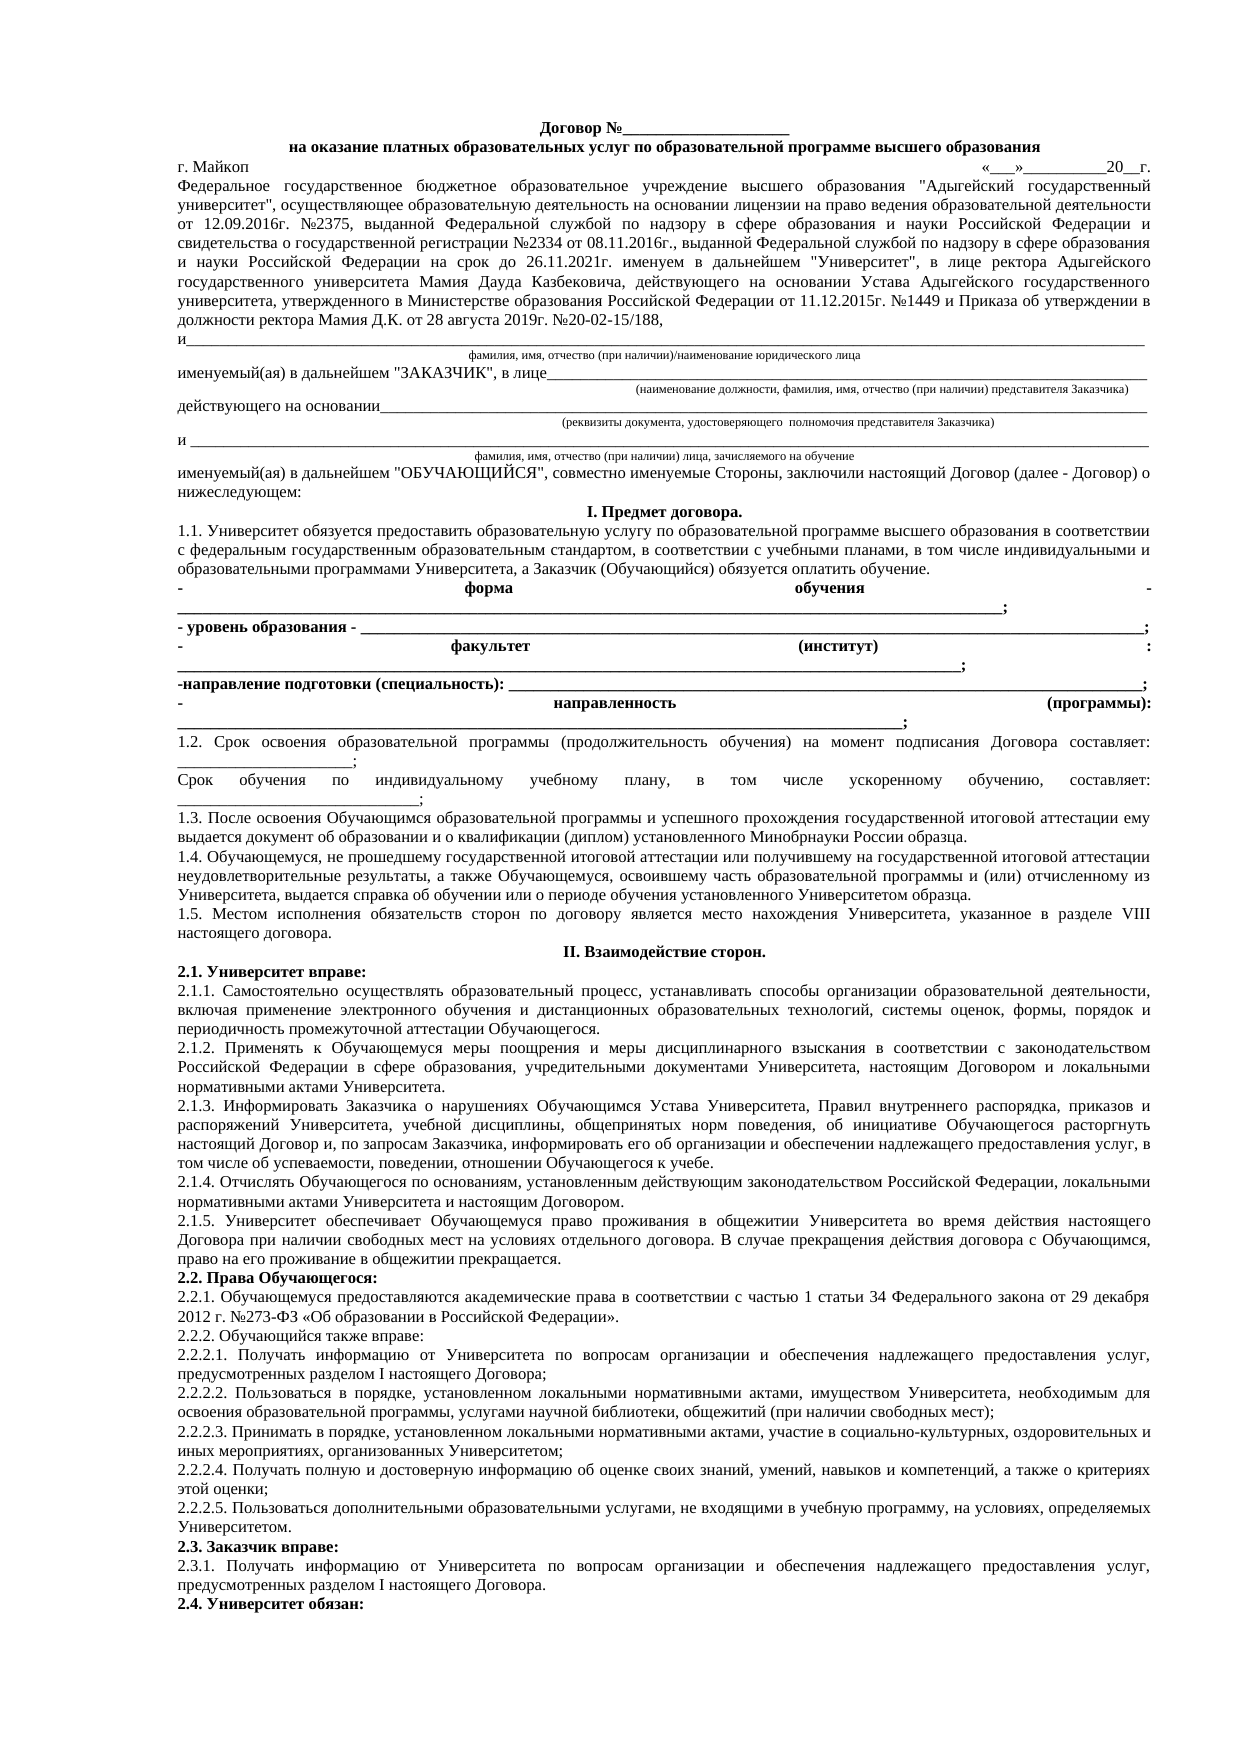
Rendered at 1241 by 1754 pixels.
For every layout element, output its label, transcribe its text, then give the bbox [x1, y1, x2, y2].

text 2.1.2. Применять к Обучающемуся меры поощрения и меры дисциплинарного взыскания в соответствии с законодательством Российской Федерации в сфере образования, учредительными документами Университета, настоящим Договором и локальными нормативными актами Университета. [177, 1038, 1152, 1096]
text 2.3. Заказчик вправе: [177, 1536, 1152, 1556]
text (наименование должности, фамилия, имя, отчество (при наличии) представителя Заказчика) [177, 382, 1152, 396]
text 2.2.2.4. Получать полную и достоверную информацию об оценке своих знаний, умений, навыков и компетенций, а также о критериях этой оценки; [177, 1460, 1152, 1498]
text - форма обучения - ___________________________________________________________________________________________________; [177, 578, 1152, 616]
text именуемый(ая) в дальнейшем "ЗАКАЗЧИК", в лице________________________________________________________________________ [177, 362, 1152, 382]
text 1.1. Университет обязуется предоставить образовательную услугу по образовательной программе высшего образования в соответствии с федеральным государственным образовательным стандартом, в соответствии с учебными планами, в том числе индивидуальными и образовательными программами Университета, а Заказчик (Обучающийся) обязуется оплатить обучение. [177, 521, 1152, 578]
text и ___________________________________________________________________________________________________________________ [177, 429, 1152, 449]
text г. Майкоп «___»__________20__г. [177, 156, 1152, 176]
text - факультет (институт) : ______________________________________________________________________________________________; [177, 636, 1152, 674]
text 2.1.4. Отчислять Обучающегося по основаниям, установленным действующим законодательством Российской Федерации, локальными нормативными актами Университета и настоящим Договором. [177, 1172, 1152, 1211]
text 1.4. Обучающемуся, не прошедшему государственной итоговой аттестации или получившему на государственной итоговой аттестации неудовлетворительные результаты, а также Обучающемуся, освоившему часть образовательной программы и (или) отчисленному из Университета, выдается справка об обучении или о периоде обучения установленного Университетом образца. [177, 846, 1152, 904]
text 1.3. После освоения Обучающимся образовательной программы и успешного прохождения государственной итоговой аттестации ему выдается документ об образовании и о квалификации (диплом) установленного Минобрнауки России образца. [177, 808, 1152, 846]
text II. Взаимодействие сторон. [177, 942, 1152, 961]
text I. Предмет договора. [177, 501, 1152, 521]
text 2.1.5. Университет обеспечивает Обучающемуся право проживания в общежитии Университета во время действия настоящего Договора при наличии свободных мест на условиях отдельного договора. В случае прекращения действия договора с Обучающимся, право на его проживание в общежитии прекращается. [177, 1211, 1152, 1268]
text именуемый(ая) в дальнейшем "ОБУЧАЮЩИЙСЯ", совместно именуемые Стороны, заключили настоящий Договор (далее - Договор) о нижеследующем: [177, 463, 1152, 501]
text 2.1.1. Самостоятельно осуществлять образовательный процесс, устанавливать способы организации образовательной деятельности, включая применение электронного обучения и дистанционных образовательных технологий, системы оценок, формы, порядок и периодичность промежуточной аттестации Обучающегося. [177, 981, 1152, 1038]
text действующего на основании____________________________________________________________________________________________ [177, 396, 1152, 415]
text Срок обучения по индивидуальному учебному плану, в том числе ускоренному обучению, составляет: _____________________________; [177, 770, 1152, 808]
text 1.2. Срок освоения образовательной программы (продолжительность обучения) на момент подписания Договора составляет: _____________________; [177, 731, 1152, 770]
text фамилия, имя, отчество (при наличии)/наименование юридического лица [177, 348, 1152, 362]
text 2.4. Университет обязан: [177, 1594, 1152, 1613]
text и___________________________________________________________________________________________________________________ [177, 329, 1152, 348]
text 2.2. Права Обучающегося: [177, 1268, 1152, 1287]
text - направленность (программы): _______________________________________________________________________________________; [177, 693, 1152, 731]
text фамилия, имя, отчество (при наличии) лица, зачисляемого на обучение [177, 449, 1152, 463]
text 2.2.2.5. Пользоваться дополнительными образовательными услугами, не входящими в учебную программу, на условиях, определяемых Университетом. [177, 1498, 1152, 1536]
text (реквизиты документа, удостоверяющего полномочия представителя Заказчика) [177, 415, 1152, 429]
text - уровень образования - ______________________________________________________________________________________________; [177, 616, 1152, 636]
text 2.1. Университет вправе: [177, 961, 1152, 981]
text -направление подготовки (специальность): ____________________________________________________________________________; [177, 674, 1152, 693]
text Федеральное государственное бюджетное образовательное учреждение высшего образования "Адыгейский государственный университет", осуществляющее образовательную деятельность на основании лицензии на право ведения образовательной деятельности от 12.09.2016г. №2375, выданной Федеральной службой по надзору в сфере образования и науки Российской Федерации и свидетельства о государственной регистрации №2334 от 08.11.2016г., выданной Федеральной службой по надзору в сфере образования и науки Российской Федерации на срок до 26.11.2021г. именуем в дальнейшем "Университет", в лице ректора Адыгейского государственного университета Мамия Дауда Казбековича, действующего на основании Устава Адыгейского государственного университета, утвержденного в Министерстве образования Российской Федерации от 11.12.2015г. №1449 и Приказа об утверждении в должности ректора Мамия Д.К. от 28 августа 2019г. №20-02-15/188, [177, 176, 1152, 329]
text 2.2.2.1. Получать информацию от Университета по вопросам организации и обеспечения надлежащего предоставления услуг, предусмотренных разделом I настоящего Договора; [177, 1345, 1152, 1383]
text 2.2.2.3. Принимать в порядке, установленном локальными нормативными актами, участие в социально-культурных, оздоровительных и иных мероприятиях, организованных Университетом; [177, 1421, 1152, 1460]
text на оказание платных образовательных услуг по образовательной программе высшего образования [177, 137, 1152, 156]
text 2.2.2.2. Пользоваться в порядке, установленном локальными нормативными актами, имуществом Университета, необходимым для освоения образовательной программы, услугами научной библиотеки, общежитий (при наличии свободных мест); [177, 1383, 1152, 1421]
text 2.2.2. Обучающийся также вправе: [177, 1326, 1152, 1345]
text 2.3.1. Получать информацию от Университета по вопросам организации и обеспечения надлежащего предоставления услуг, предусмотренных разделом I настоящего Договора. [177, 1556, 1152, 1594]
text 2.2.1. Обучающемуся предоставляются академические права в соответствии с частью 1 статьи 34 Федерального закона от 29 декабря 2012 г. №273-ФЗ «Об образовании в Российской Федерации». [177, 1287, 1152, 1326]
text 2.1.3. Информировать Заказчика о нарушениях Обучающимся Устава Университета, Правил внутреннего распорядка, приказов и распоряжений Университета, учебной дисциплины, общепринятых норм поведения, об инициативе Обучающегося расторгнуть настоящий Договор и, по запросам Заказчика, информировать его об организации и обеспечении надлежащего предоставления услуг, в том числе об успеваемости, поведении, отношении Обучающегося к учебе. [177, 1096, 1152, 1172]
text Договор №____________________ [177, 118, 1152, 137]
text 1.5. Местом исполнения обязательств сторон по договору является место нахождения Университета, указанное в разделе VIII настоящего договора. [177, 904, 1152, 942]
